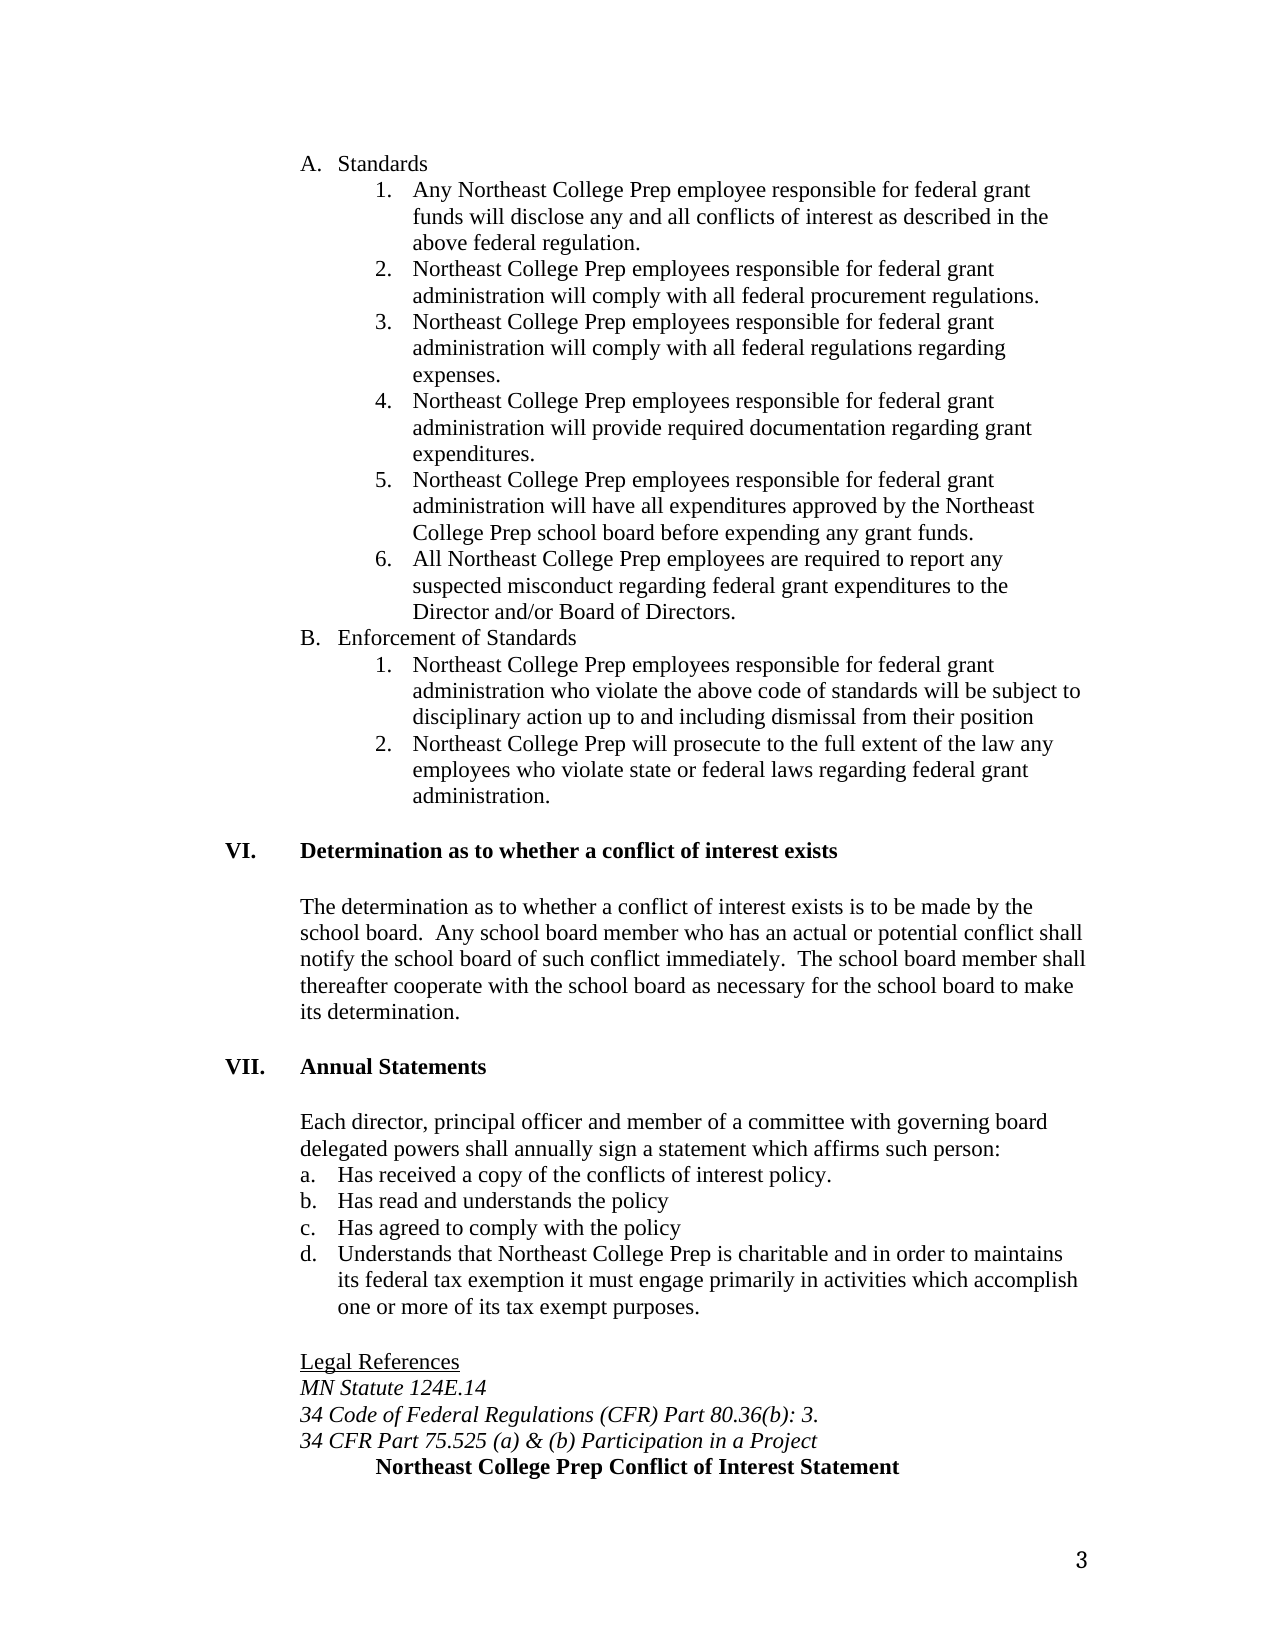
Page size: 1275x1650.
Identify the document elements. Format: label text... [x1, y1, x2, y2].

list Annual Statements [225, 1053, 1087, 1079]
text 34 Code of Federal Regulations (CFR) Part 80.36(b): 3. [300, 1401, 1087, 1427]
list Enforcement of Standards [300, 624, 1087, 651]
text Legal References [300, 1348, 1087, 1374]
list Northeast College Prep employees responsible for federal grant administration will comply with all federal procurement regulations. [375, 255, 1087, 308]
list Standards [300, 150, 1087, 176]
list Understands that Northeast College Prep is charitable and in order to maintains its federal tax exemption it must engage primarily in activities which accomplish one or more of its tax exempt purposes. [300, 1240, 1087, 1319]
list Has received a copy of the conflicts of interest policy. [300, 1161, 1087, 1187]
list All Northeast College Prep employees are required to report any suspected misconduct regarding federal grant expenditures to the Director and/or Board of Directors. [375, 545, 1087, 624]
list Any Northeast College Prep employee responsible for federal grant funds will disclose any and all conflicts of interest as described in the above federal regulation. [375, 176, 1087, 255]
list Northeast College Prep employees responsible for federal grant administration will provide required documentation regarding grant expenditures. [375, 387, 1087, 466]
text Northeast College Prep Conflict of Interest Statement [187, 1453, 1087, 1480]
list Northeast College Prep employees responsible for federal grant administration who violate the above code of standards will be subject to disciplinary action up to and including dismissal from their position [375, 651, 1087, 730]
list Northeast College Prep employees responsible for federal grant administration will have all expenditures approved by the Northeast College Prep school board before expending any grant funds. [375, 466, 1087, 545]
list Northeast College Prep employees responsible for federal grant administration will comply with all federal regulations regarding expenses. [375, 308, 1087, 387]
list Has agreed to comply with the policy [300, 1214, 1087, 1240]
list Determination as to whether a conflict of interest exists [225, 838, 1087, 864]
text 34 CFR Part 75.525 (a) & (b) Participation in a Project [300, 1427, 1087, 1453]
list Northeast College Prep will prosecute to the full extent of the law any employees who violate state or federal laws regarding federal grant administration. [375, 730, 1087, 809]
list Has read and understands the policy [300, 1187, 1087, 1214]
text The determination as to whether a conflict of interest exists is to be made by the school board. Any school board member who has an actual or potential conflict shall notify the school board of such conflict immediately. The school board member shall thereafter cooperate with the school board as necessary for the school board to make its determination. [300, 893, 1087, 1024]
text Each director, principal officer and member of a committee with governing board delegated powers shall annually sign a statement which affirms such person: [300, 1108, 1087, 1161]
text MN Statute 124E.14 [300, 1374, 1087, 1401]
